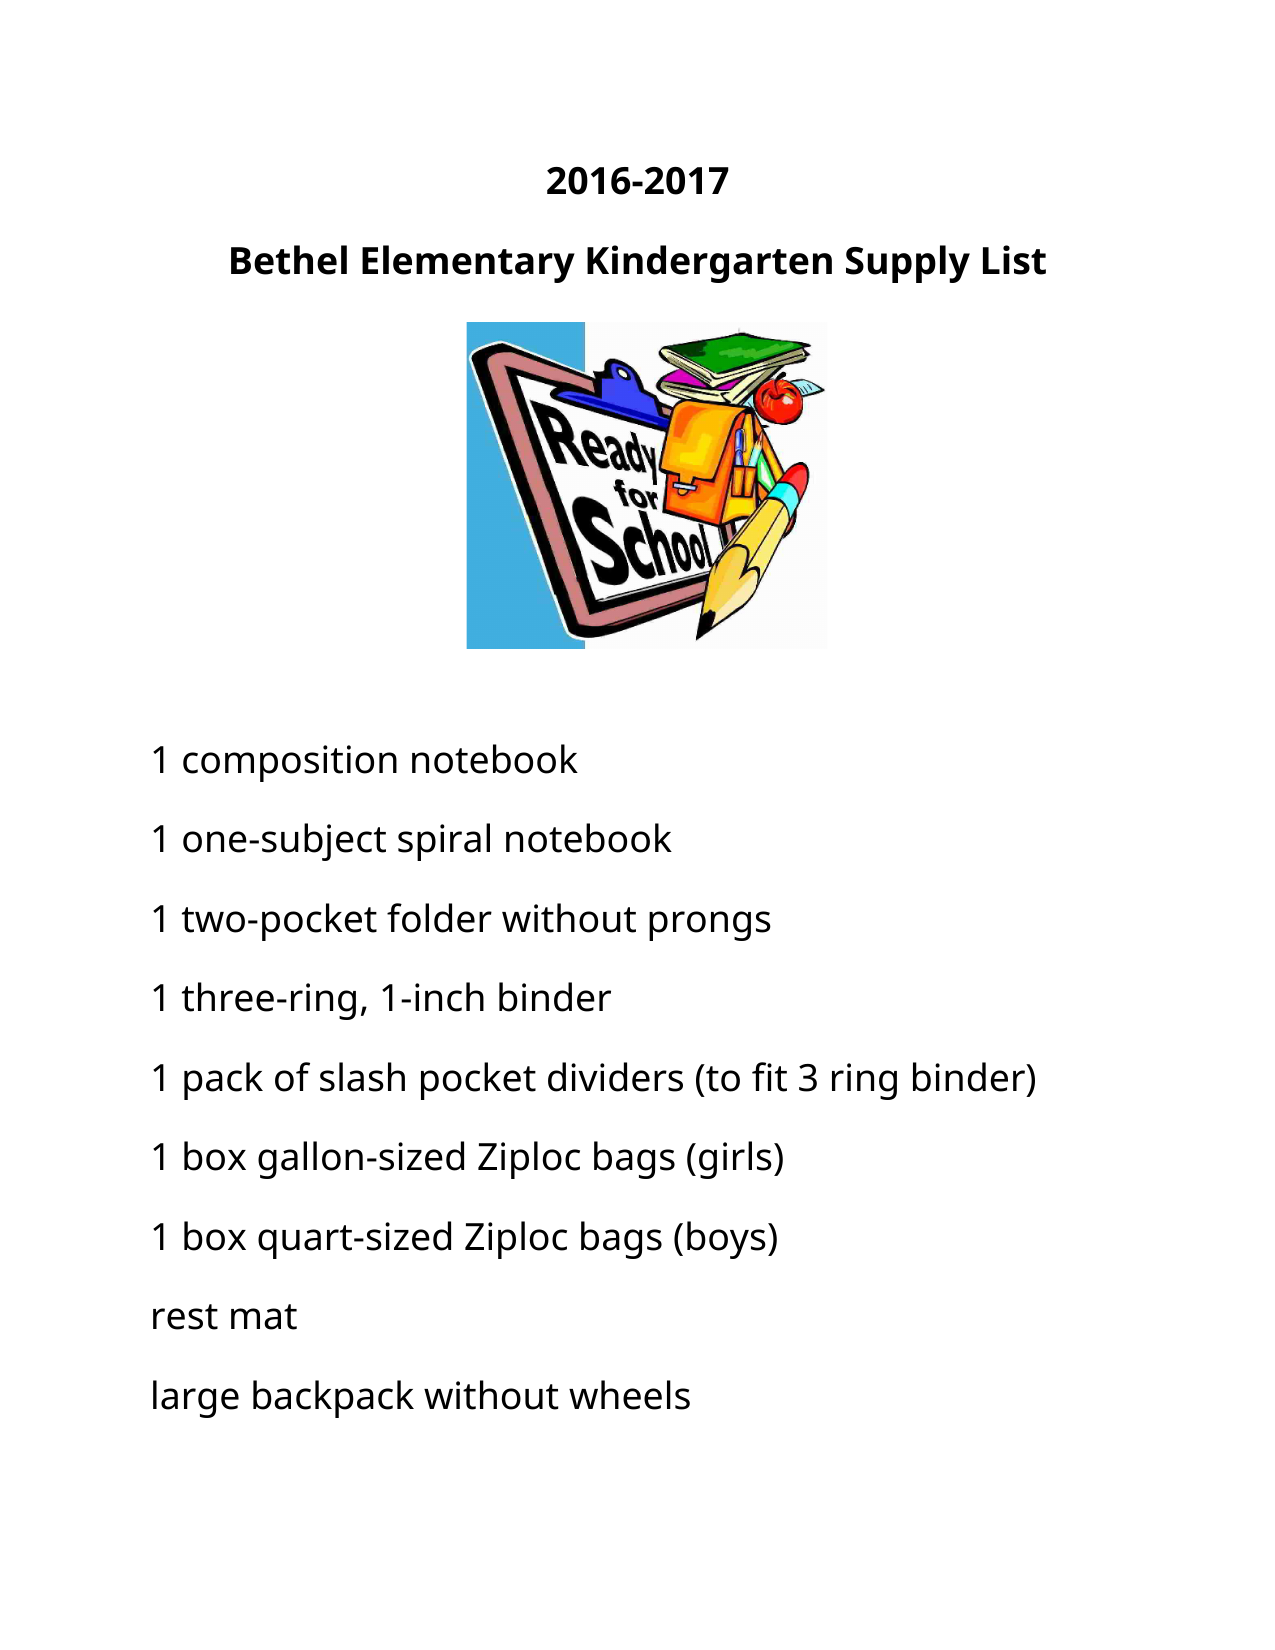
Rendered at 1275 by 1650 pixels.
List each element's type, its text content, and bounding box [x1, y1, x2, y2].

text 1 composition notebook [75, 733, 1200, 784]
text 1 box gallon-sized Ziploc bags (girls) [75, 1131, 1200, 1182]
text 1 box quart-sized Ziploc bags (boys) [75, 1210, 1200, 1261]
text 2016-2017 [75, 154, 1200, 206]
text 1 two-pocket folder without prongs [75, 892, 1200, 943]
text 1 one-subject spiral notebook [75, 813, 1200, 864]
text 1 pack of slash pocket dividers (to fit 3 ring binder) [75, 1051, 1200, 1102]
text Bethel Elementary Kindergarten Supply List [75, 234, 1200, 285]
text large backpack without wheels [75, 1369, 1200, 1420]
text 1 three-ring, 1-inch binder [75, 972, 1200, 1023]
picture [466, 322, 828, 649]
text rest mat [75, 1290, 1200, 1341]
